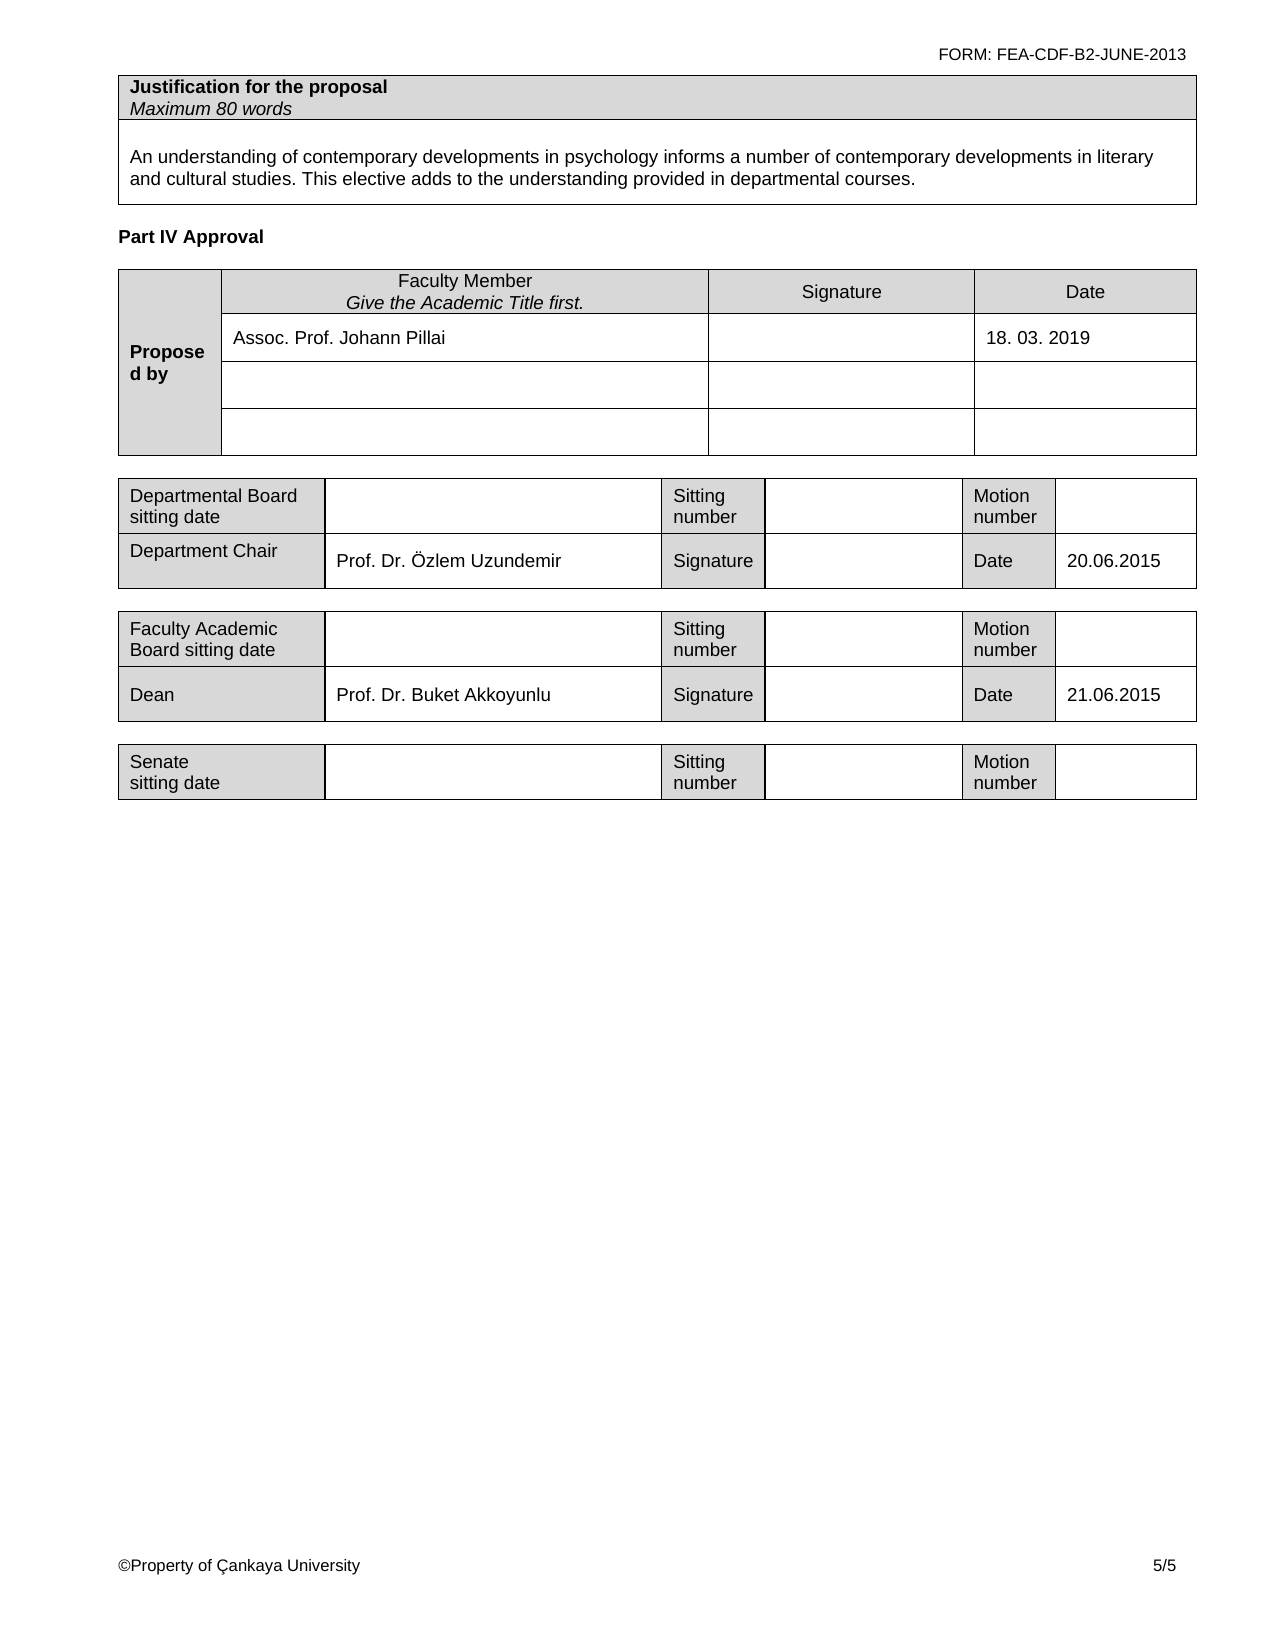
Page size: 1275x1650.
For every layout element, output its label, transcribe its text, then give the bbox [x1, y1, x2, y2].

table_header Sitting number [662, 612, 764, 666]
table_cell Assoc. Prof. Johann Pillai [222, 314, 708, 361]
table_header [326, 479, 661, 533]
table_cell [975, 409, 1196, 455]
table_cell 20.06.2015 [1056, 534, 1196, 588]
table_header [1056, 745, 1196, 799]
table_cell 18. 03. 2019 [975, 314, 1196, 361]
table_header [326, 612, 661, 666]
text Part IV Approval [118, 226, 1186, 248]
table_cell [222, 362, 708, 408]
table_cell [766, 667, 962, 721]
table_header Senate sitting date [119, 745, 324, 799]
table_cell An understanding of contemporary developments in psychology informs a number of contemporary developments in literary and cultural studies. This elective adds to the understanding provided in departmental courses. [119, 120, 1196, 203]
table_header Sitting number [662, 745, 764, 799]
table_cell Department Chair [119, 534, 324, 588]
table_header Sitting number [662, 479, 764, 533]
table_cell [709, 362, 974, 408]
table_header [1056, 612, 1196, 666]
table_cell Date [963, 534, 1055, 588]
table_header Faculty Academic Board sitting date [119, 612, 324, 666]
table_cell Justification for the proposal Maximum 80 words [119, 76, 1196, 119]
table_header Departmental Board sitting date [119, 479, 324, 533]
table_header Motion number [963, 479, 1055, 533]
table_header Motion number [963, 612, 1055, 666]
table_cell Signature [662, 534, 764, 588]
table_header Faculty Member Give the Academic Title first. [222, 270, 708, 313]
table_header [1056, 479, 1196, 533]
table_cell Date [963, 667, 1055, 721]
table_cell [222, 409, 708, 455]
table_header [766, 745, 962, 799]
table_header Motion number [963, 745, 1055, 799]
table_cell [975, 362, 1196, 408]
table_cell Signature [662, 667, 764, 721]
table_cell [709, 314, 974, 361]
table_cell 21.06.2015 [1056, 667, 1196, 721]
table_cell [766, 534, 962, 588]
table_cell Dean [119, 667, 324, 721]
table_header Signature [709, 270, 974, 313]
table_cell Prof. Dr. Özlem Uzundemir [326, 534, 661, 588]
table_cell Prof. Dr. Buket Akkoyunlu [326, 667, 661, 721]
table_header Proposed by [119, 270, 221, 455]
table_header [766, 479, 962, 533]
table_header [766, 612, 962, 666]
table_header Date [975, 270, 1196, 313]
table_header [326, 745, 661, 799]
table_cell [709, 409, 974, 455]
